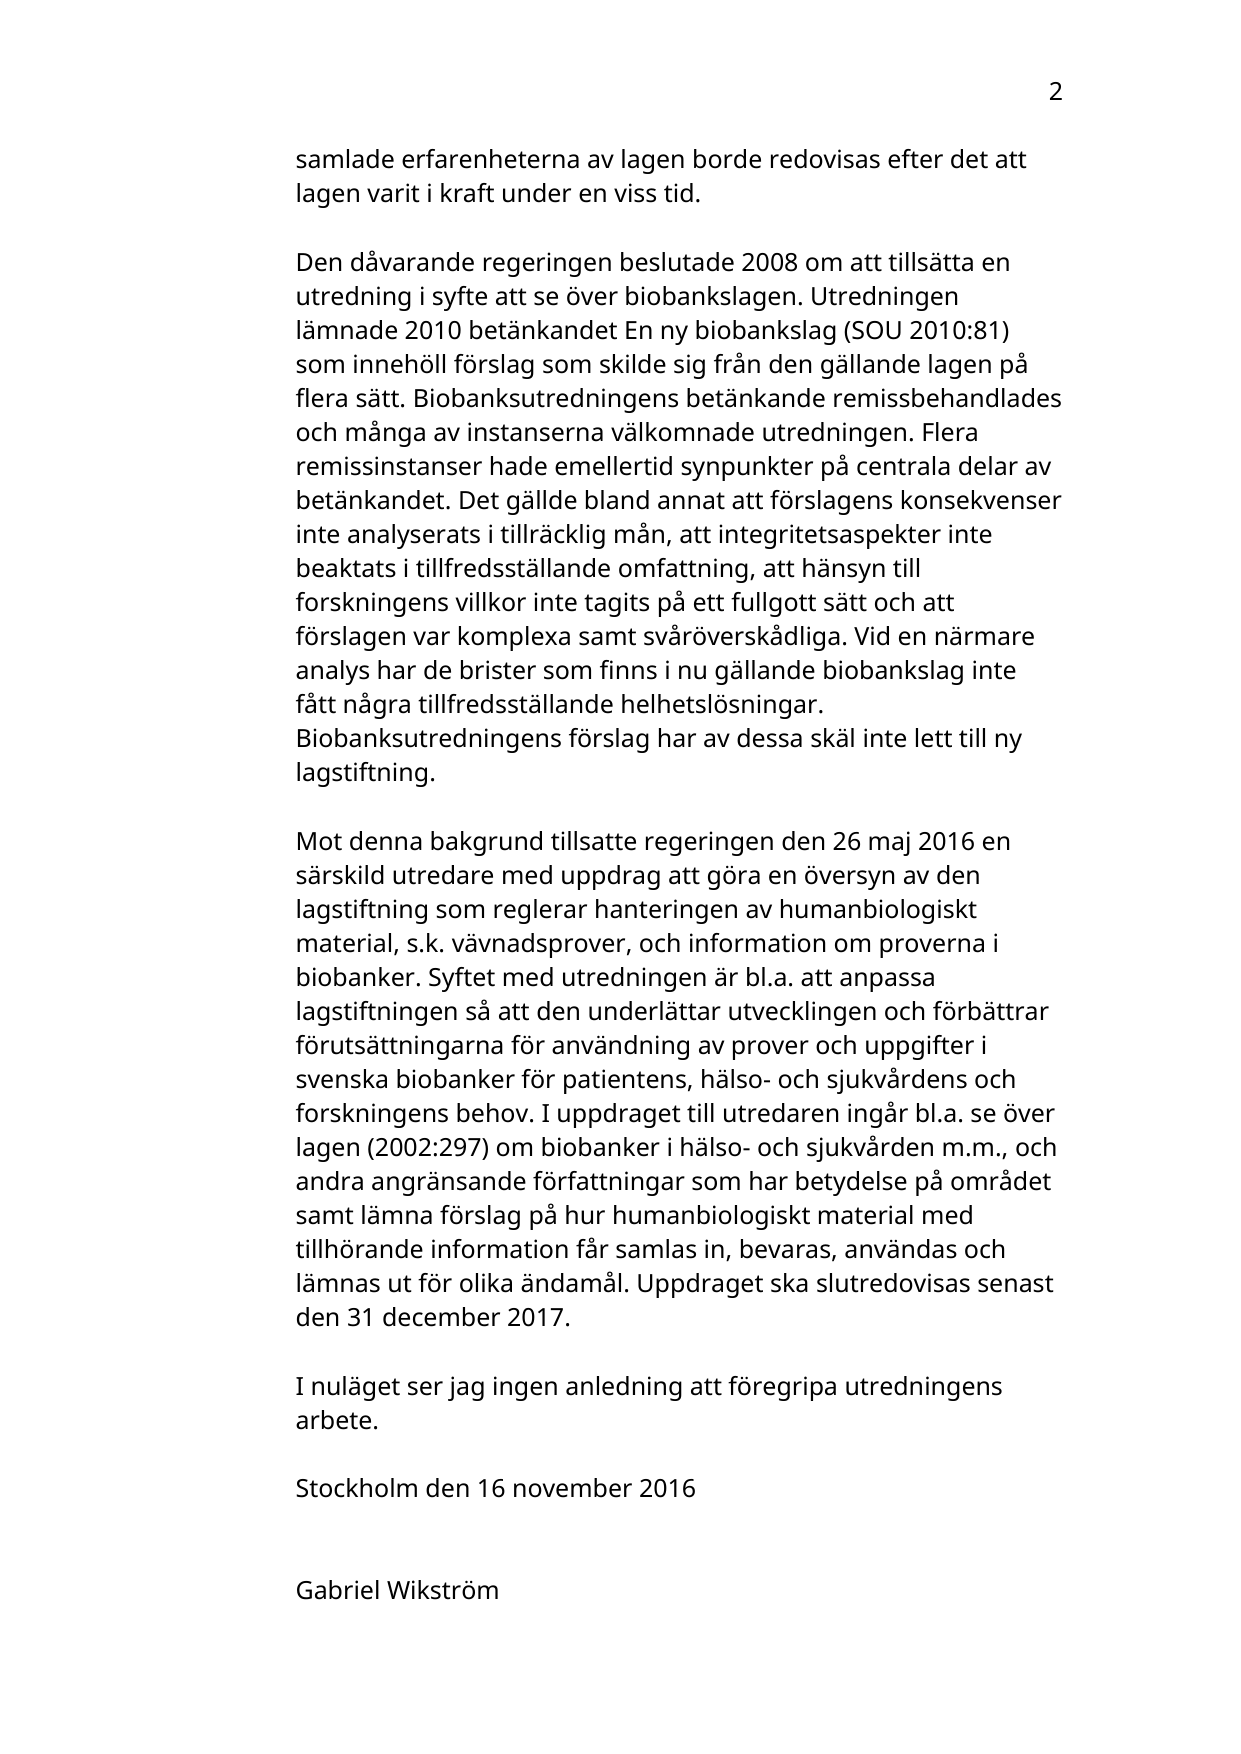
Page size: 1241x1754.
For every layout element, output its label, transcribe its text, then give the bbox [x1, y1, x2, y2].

text Stockholm den 16 november 2016 [295, 1470, 1063, 1504]
text I nuläget ser jag ingen anledning att föregripa utredningens arbete. [295, 1368, 1063, 1436]
text Mot denna bakgrund tillsatte regeringen den 26 maj 2016 en särskild utredare med uppdrag att göra en översyn av den lagstiftning som reglerar hanteringen av humanbiologiskt material, s.k. vävnadsprover, och information om proverna i biobanker. Syftet med utredningen är bl.a. att anpassa lagstiftningen så att den underlättar utvecklingen och förbättrar förutsättningarna för användning av prover och uppgifter i svenska biobanker för patientens, hälso- och sjukvårdens och forskningens behov. I uppdraget till utredaren ingår bl.a. se över lagen (2002:297) om biobanker i hälso- och sjukvården m.m., och andra angränsande författningar som har betydelse på området samt lämna förslag på hur humanbiologiskt material med tillhörande information får samlas in, bevaras, användas och lämnas ut för olika ändamål. Uppdraget ska slutredovisas senast den 31 december 2017. [295, 823, 1063, 1334]
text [295, 142, 1063, 210]
text Gabriel Wikström [295, 1573, 1063, 1607]
text Den dåvarande regeringen beslutade 2008 om att tillsätta en utredning i syfte att se över biobankslagen. Utredningen lämnade 2010 betänkandet En ny biobankslag (SOU 2010:81) som innehöll förslag som skilde sig från den gällande lagen på flera sätt. Biobanksutredningens betänkande remissbehandlades och många av instanserna välkomnade utredningen. Flera remissinstanser hade emellertid synpunkter på centrala delar av betänkandet. Det gällde bland annat att förslagens konsekvenser inte analyserats i tillräcklig mån, att integritetsaspekter inte beaktats i tillfredsställande omfattning, att hänsyn till forskningens villkor inte tagits på ett fullgott sätt och att förslagen var komplexa samt svåröverskådliga. Vid en närmare analys har de brister som finns i nu gällande biobankslag inte fått några tillfredsställande helhetslösningar. Biobanksutredningens förslag har av dessa skäl inte lett till ny lagstiftning. [295, 244, 1063, 789]
